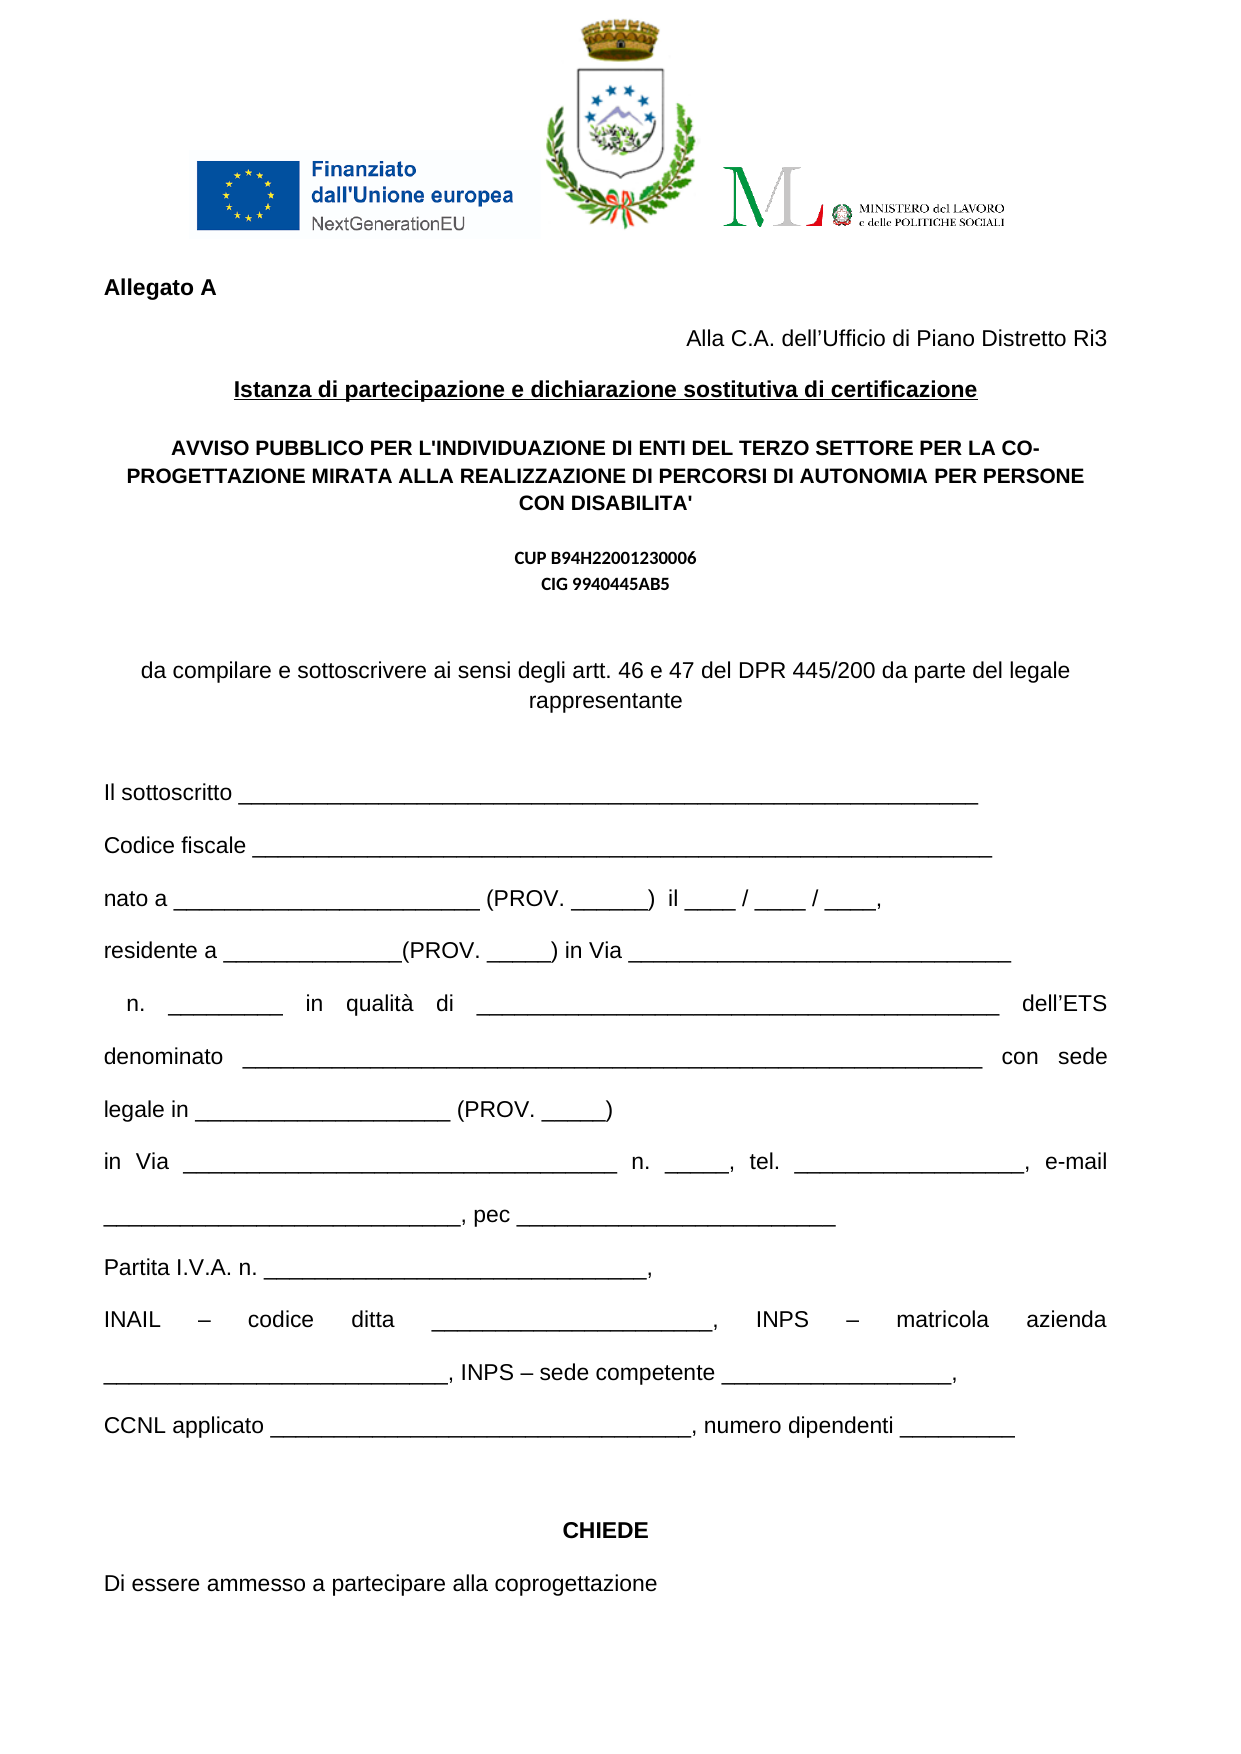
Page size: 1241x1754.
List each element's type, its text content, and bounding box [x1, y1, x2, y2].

text da compilare e sottoscrivere ai sensi degli artt. 46 e 47 del DPR 445/200 da parte del legale rappresentante [103, 657, 1107, 713]
text Di essere ammesso a partecipare alla coprogettazione [103, 1570, 1107, 1596]
text Il sottoscritto __________________________________________________________ [103, 779, 1107, 806]
text CHIEDE [103, 1517, 1107, 1544]
text Partita I.V.A. n. ______________________________, [103, 1254, 1107, 1280]
text residente a ______________(PROV. _____) in Via ______________________________ [103, 937, 1107, 964]
text nato a ________________________ (PROV. ______) il ____ / ____ / ____, [103, 885, 1107, 911]
text Allegato A [103, 274, 1107, 300]
text Istanza di partecipazione e dichiarazione sostitutiva di certificazione [103, 376, 1107, 402]
text Codice fiscale __________________________________________________________ [103, 832, 1107, 858]
picture [189, 0, 1022, 239]
text AVVISO PUBBLICO PER L'INDIVIDUAZIONE DI ENTI DEL TERZO SETTORE PER LA CO-PROGETTAZIONE MIRATA ALLA REALIZZAZIONE DI PERCORSI DI AUTONOMIA PER PERSONE CON DISABILITA' [103, 436, 1107, 515]
text INAIL – codice ditta ______________________, INPS – matricola azienda ___________________________, INPS – sede competente __________________, [103, 1306, 1107, 1386]
text CUP B94H22001230006 CIG 9940445AB5 [103, 546, 1107, 595]
text CCNL applicato _________________________________, numero dipendenti _________ [103, 1412, 1107, 1438]
text in Via __________________________________ n. _____, tel. __________________, e-mail ____________________________, pec _________________________ [103, 1148, 1107, 1227]
text n. _________ in qualità di _________________________________________ dell’ETS denominato __________________________________________________________ con sede legale in ____________________ (PROV. _____) [103, 990, 1107, 1122]
text Alla C.A. dell’Ufficio di Piano Distretto Ri3 [103, 325, 1107, 351]
